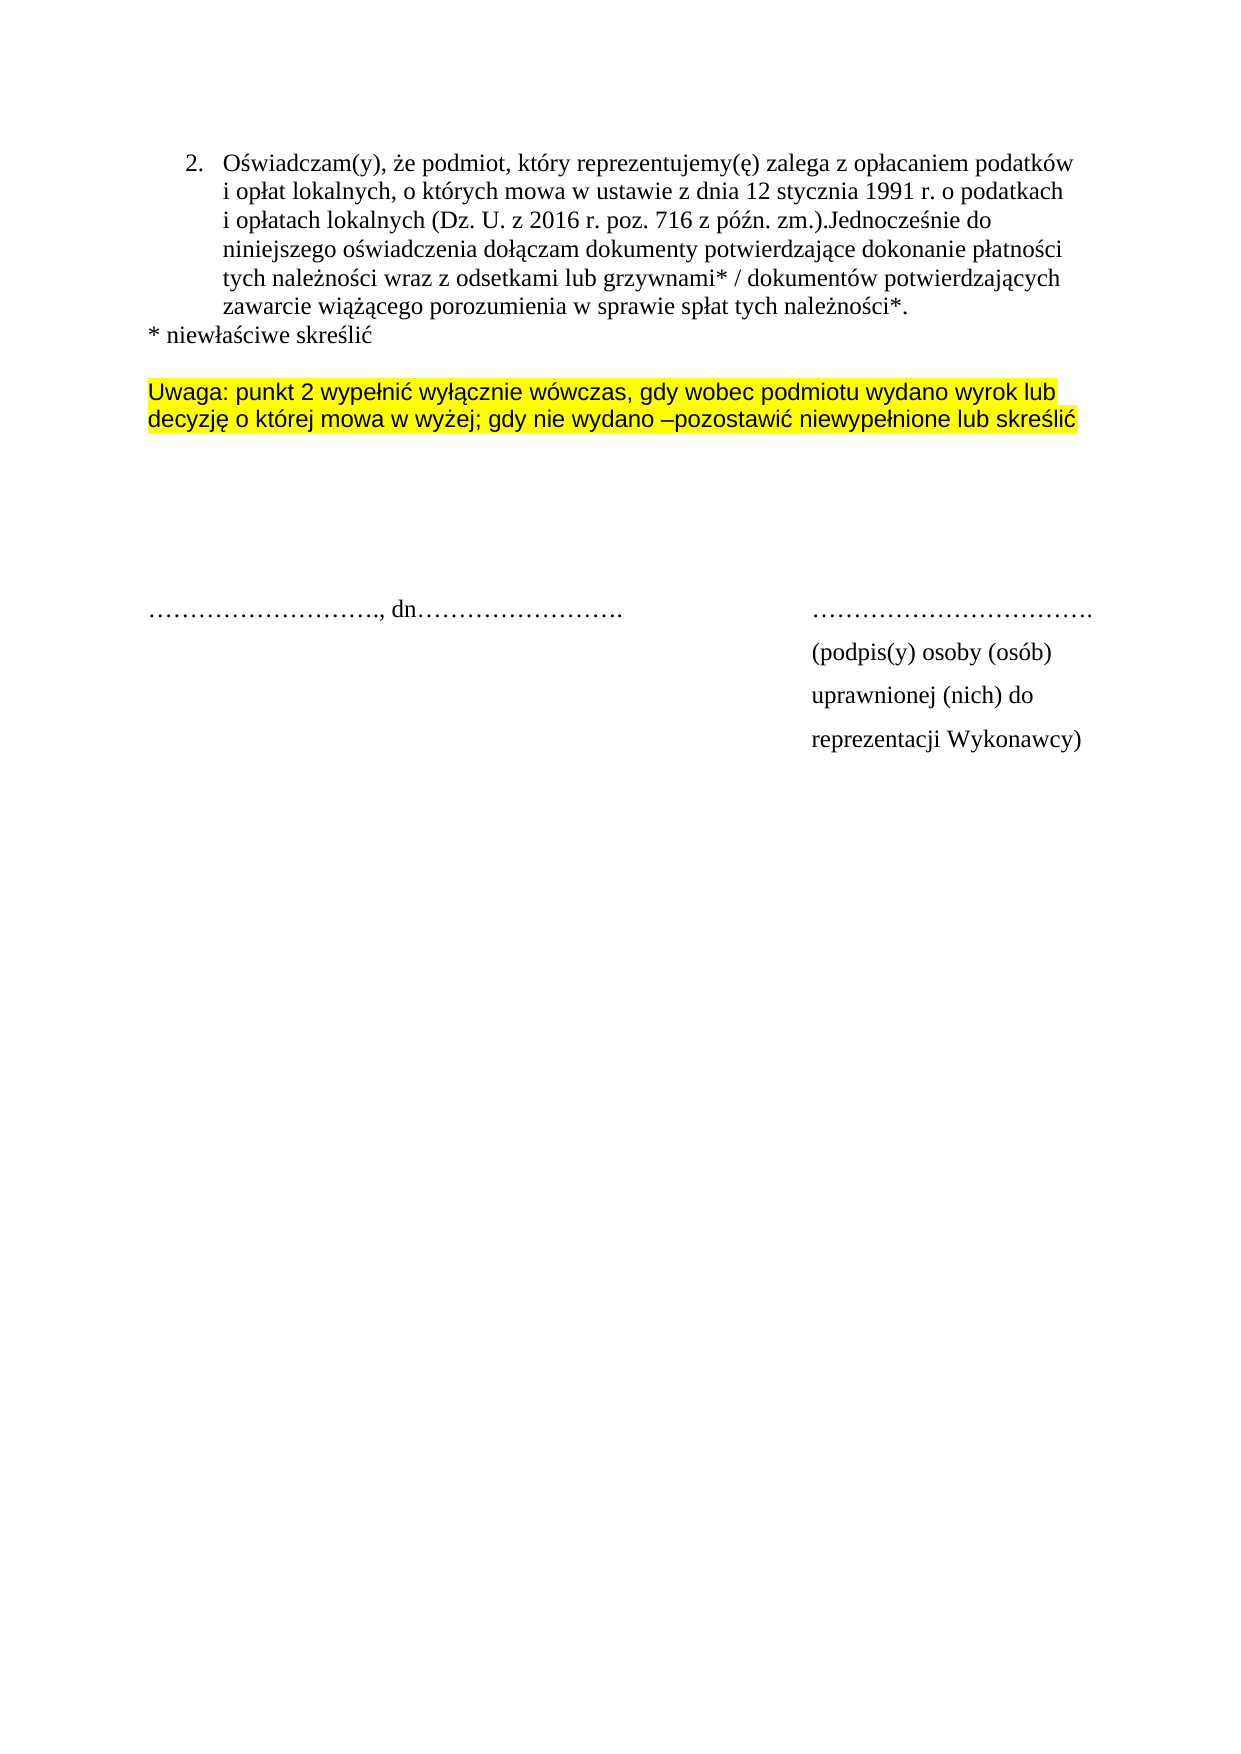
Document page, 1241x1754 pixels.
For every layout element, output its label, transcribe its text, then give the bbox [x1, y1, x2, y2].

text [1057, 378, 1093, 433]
text ………………………., dn……………………. ……………………………. [148, 594, 1093, 623]
text * niewłaściwe skreślić [148, 320, 1093, 349]
list Oświadczam(y), że podmiot, który reprezentujemy(ę) zalega z opłacaniem podatków i opłat lokalnych, o których mowa w ustawie z dnia 12 stycznia 1991 r. o podatkach i opłatach lokalnych (Dz. U. z 2016 r. poz. 716 z późn. zm.).Jednocześnie do niniejszego oświadczenia dołączam dokumenty potwierdzające dokonanie płatności tych należności wraz z odsetkami lub grzywnami* / dokumentów potwierdzających zawarcie wiążącego porozumienia w sprawie spłat tych należności*. [185, 148, 1093, 320]
text (podpis(y) osoby (osób) uprawnionej (nich) do reprezentacji Wykonawcy) [811, 637, 1093, 752]
